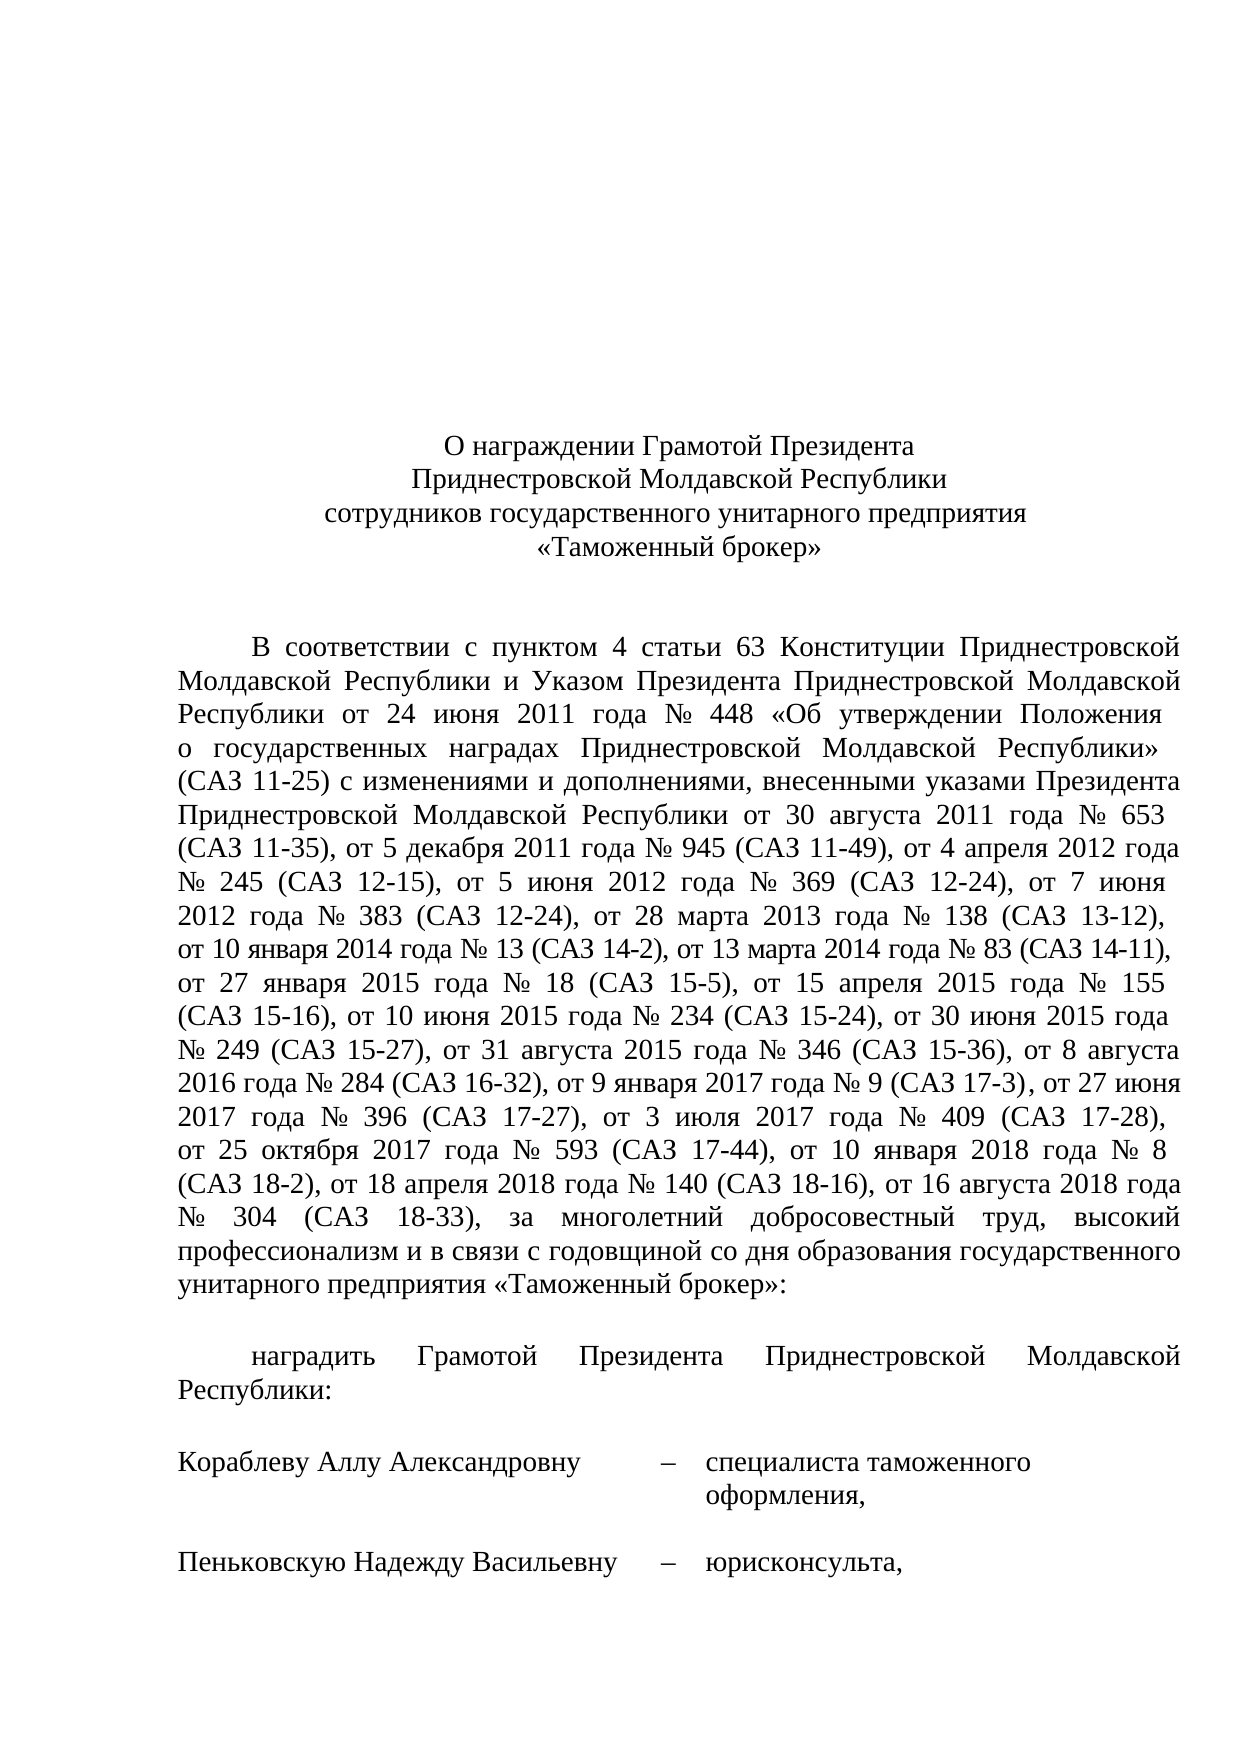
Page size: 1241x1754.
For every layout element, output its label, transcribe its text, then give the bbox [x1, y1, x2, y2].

table_cell – [650, 1545, 694, 1612]
text О награждении Грамотой Президента [177, 428, 1181, 462]
table_header Кораблеву Аллу Александровну [166, 1444, 649, 1544]
text В соответствии с пунктом 4 статьи 63 Конституции Приднестровской Молдавской Республики и Указом Президента Приднестровской Молдавской Республики от 24 июня 2011 года № 448 «Об утверждении Положения о государственных наградах Приднестровской Молдавской Республики» (САЗ 11-25) с изменениями и дополнениями, внесенными указами Президента Приднестровской Молдавской Республики от 30 августа 2011 года № 653 (САЗ 11-35), от 5 декабря 2011 года № 945 (САЗ 11-49), от 4 апреля 2012 года № 245 (САЗ 12-15), от 5 июня 2012 года № 369 (САЗ 12-24), от 7 июня 2012 года № 383 (САЗ 12-24), от 28 марта 2013 года № 138 (САЗ 13-12), от 10 января 2014 года № 13 (САЗ 14-2), от 13 марта 2014 года № 83 (САЗ 14-11), от 27 января 2015 года № 18 (САЗ 15-5), от 15 апреля 2015 года № 155 (САЗ 15-16), от 10 июня 2015 года № 234 (САЗ 15-24), от 30 июня 2015 года № 249 (САЗ 15-27), от 31 августа 2015 года № 346 (САЗ 15-36), от 8 августа 2016 года № 284 (САЗ 16-32), от 9 января 2017 года № 9 (САЗ 17-3), от 27 июня 2017 года № 396 (САЗ 17-27), от 3 июля 2017 года № 409 (САЗ 17-28), от 25 октября 2017 года № 593 (САЗ 17-44), от 10 января 2018 года № 8 (САЗ 18-2), от 18 апреля 2018 года № 140 (САЗ 18-16), от 16 августа 2018 года № 304 (САЗ 18-33), за многолетний добросовестный труд, высокий профессионализм и в связи с годовщиной со дня образования государственного унитарного предприятия «Таможенный брокер»: [177, 629, 1181, 1300]
table_cell Пеньковскую Надежду Васильевну [166, 1545, 649, 1612]
text сотрудников государственного унитарного предприятия «Таможенный брокер» [177, 495, 1181, 562]
text наградить Грамотой Президента Приднестровской Молдавской Республики: [177, 1338, 1181, 1406]
table_header специалиста таможенного оформления, [694, 1444, 1196, 1544]
text Приднестровской Молдавской Республики [177, 462, 1181, 495]
table_header – [650, 1444, 694, 1544]
table_cell юрисконсульта, [694, 1545, 1196, 1612]
